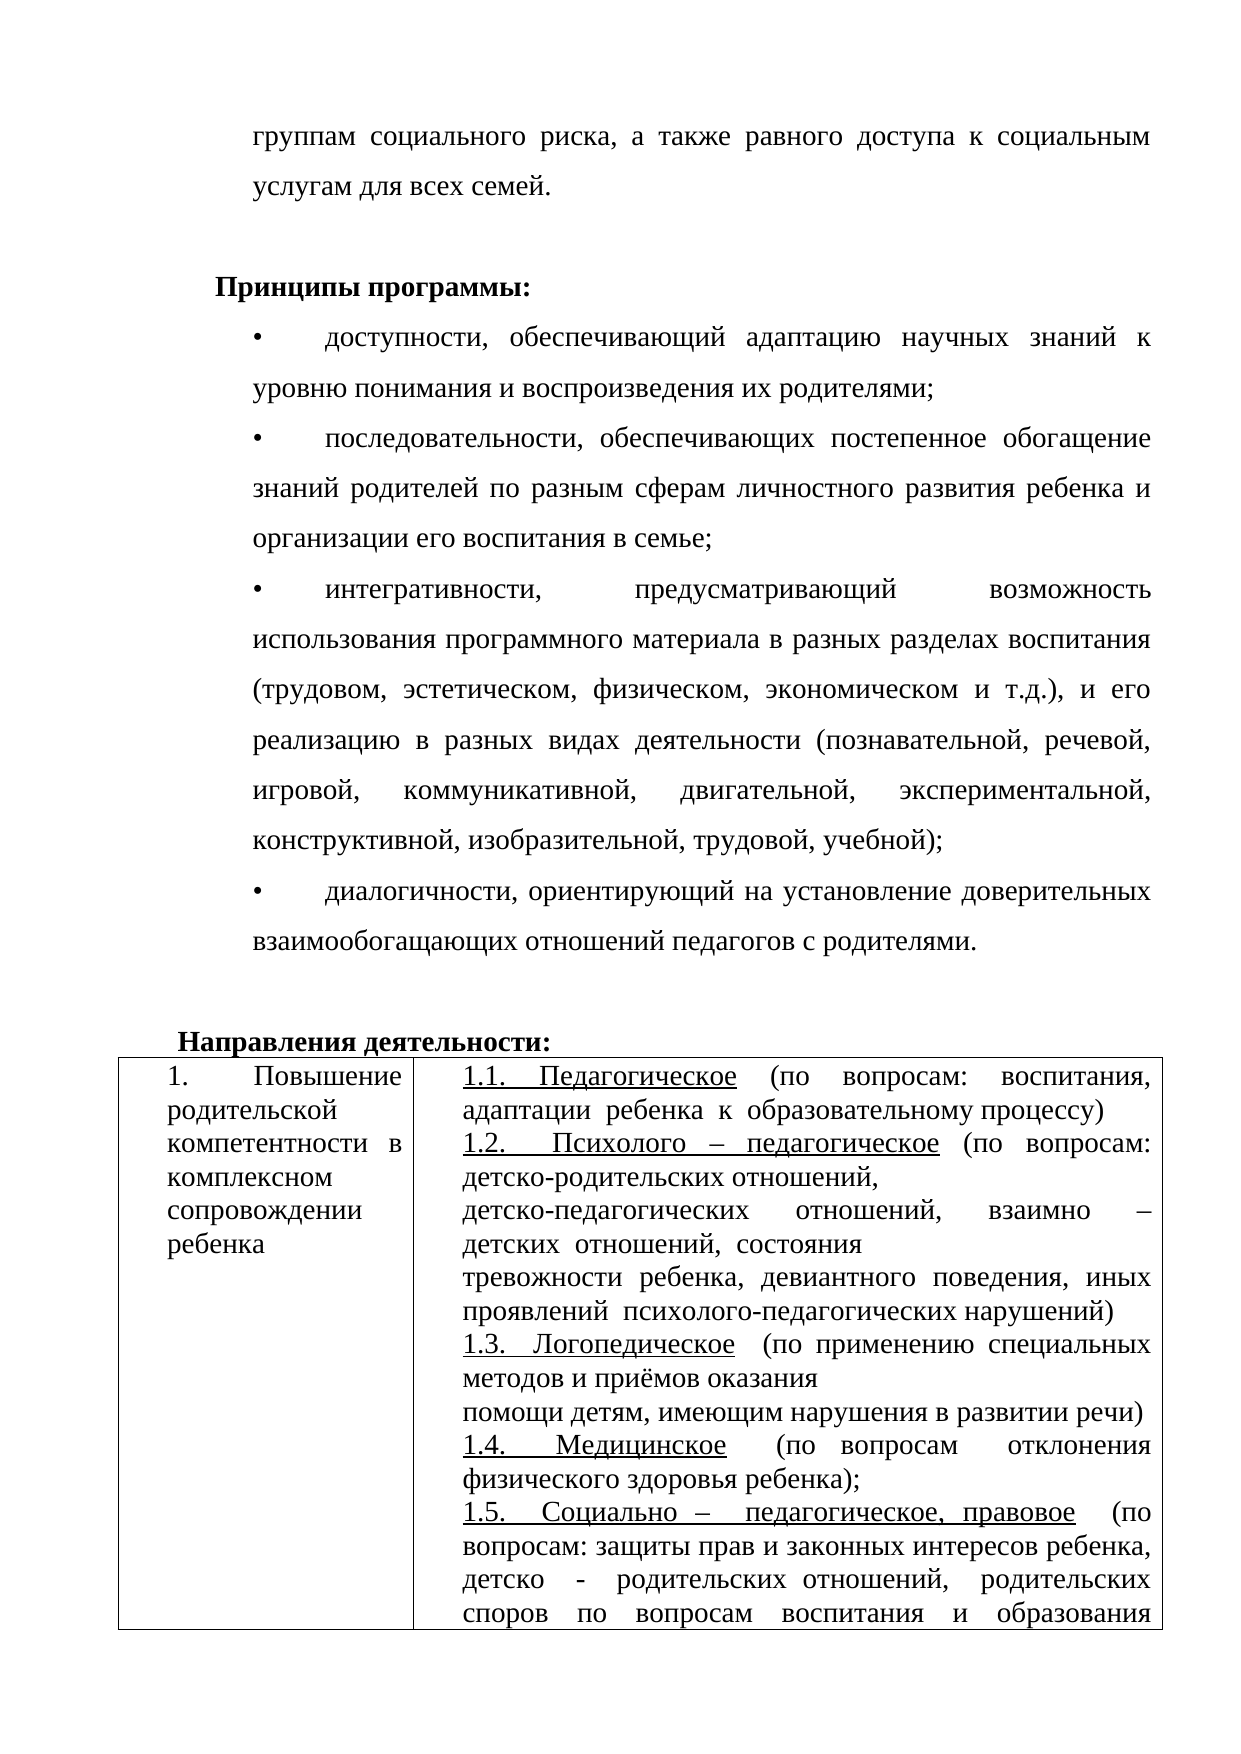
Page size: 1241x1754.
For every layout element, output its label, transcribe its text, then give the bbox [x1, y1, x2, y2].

list • диалогичности, ориентирующий на установление доверительных взаимообогащающих отношений педагогов с родителями. [252, 873, 1152, 957]
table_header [119, 1058, 413, 1628]
list • последовательности, обеспечивающих постепенное обогащение знаний родителей по разным сферам личностного развития ребенка и организации его воспитания в семье; [252, 420, 1152, 554]
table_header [414, 1058, 1162, 1628]
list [215, 118, 1152, 202]
text Принципы программы: [215, 269, 1152, 303]
list • доступности, обеспечивающий адаптацию научных знаний к уровню понимания и воспроизведения их родителями; [252, 319, 1152, 403]
list • интегративности, предусматривающий возможность использования программного материала в разных разделах воспитания (трудовом, эстетическом, физическом, экономическом и т.д.), и его реализацию в разных видах деятельности (познавательной, речевой, игровой, коммуникативной, двигательной, экспериментальной, конструктивной, изобразительной, трудовой, учебной); [252, 571, 1152, 856]
text Направления деятельности: [177, 1024, 1152, 1057]
